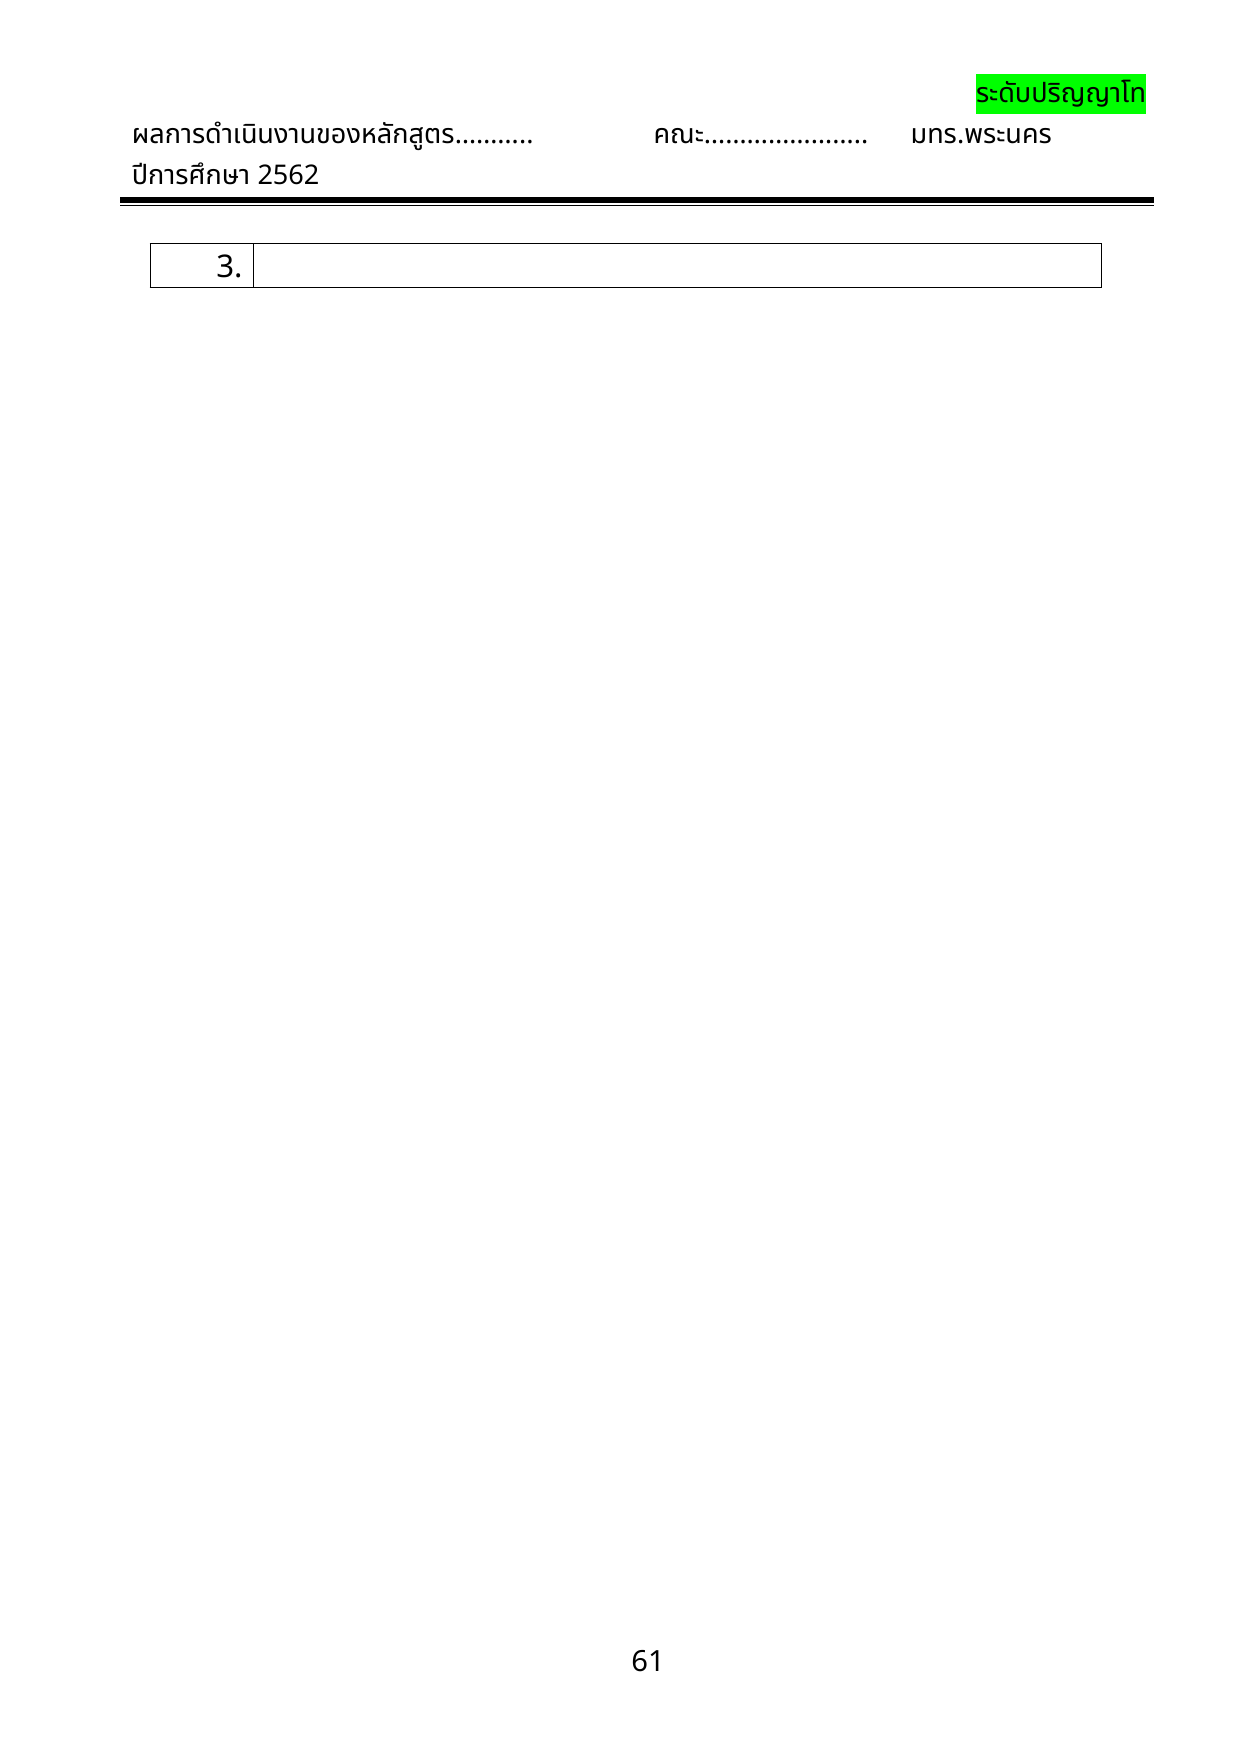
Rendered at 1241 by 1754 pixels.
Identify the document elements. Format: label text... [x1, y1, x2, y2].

table_cell 3. [151, 244, 253, 287]
table_cell [254, 244, 1101, 287]
